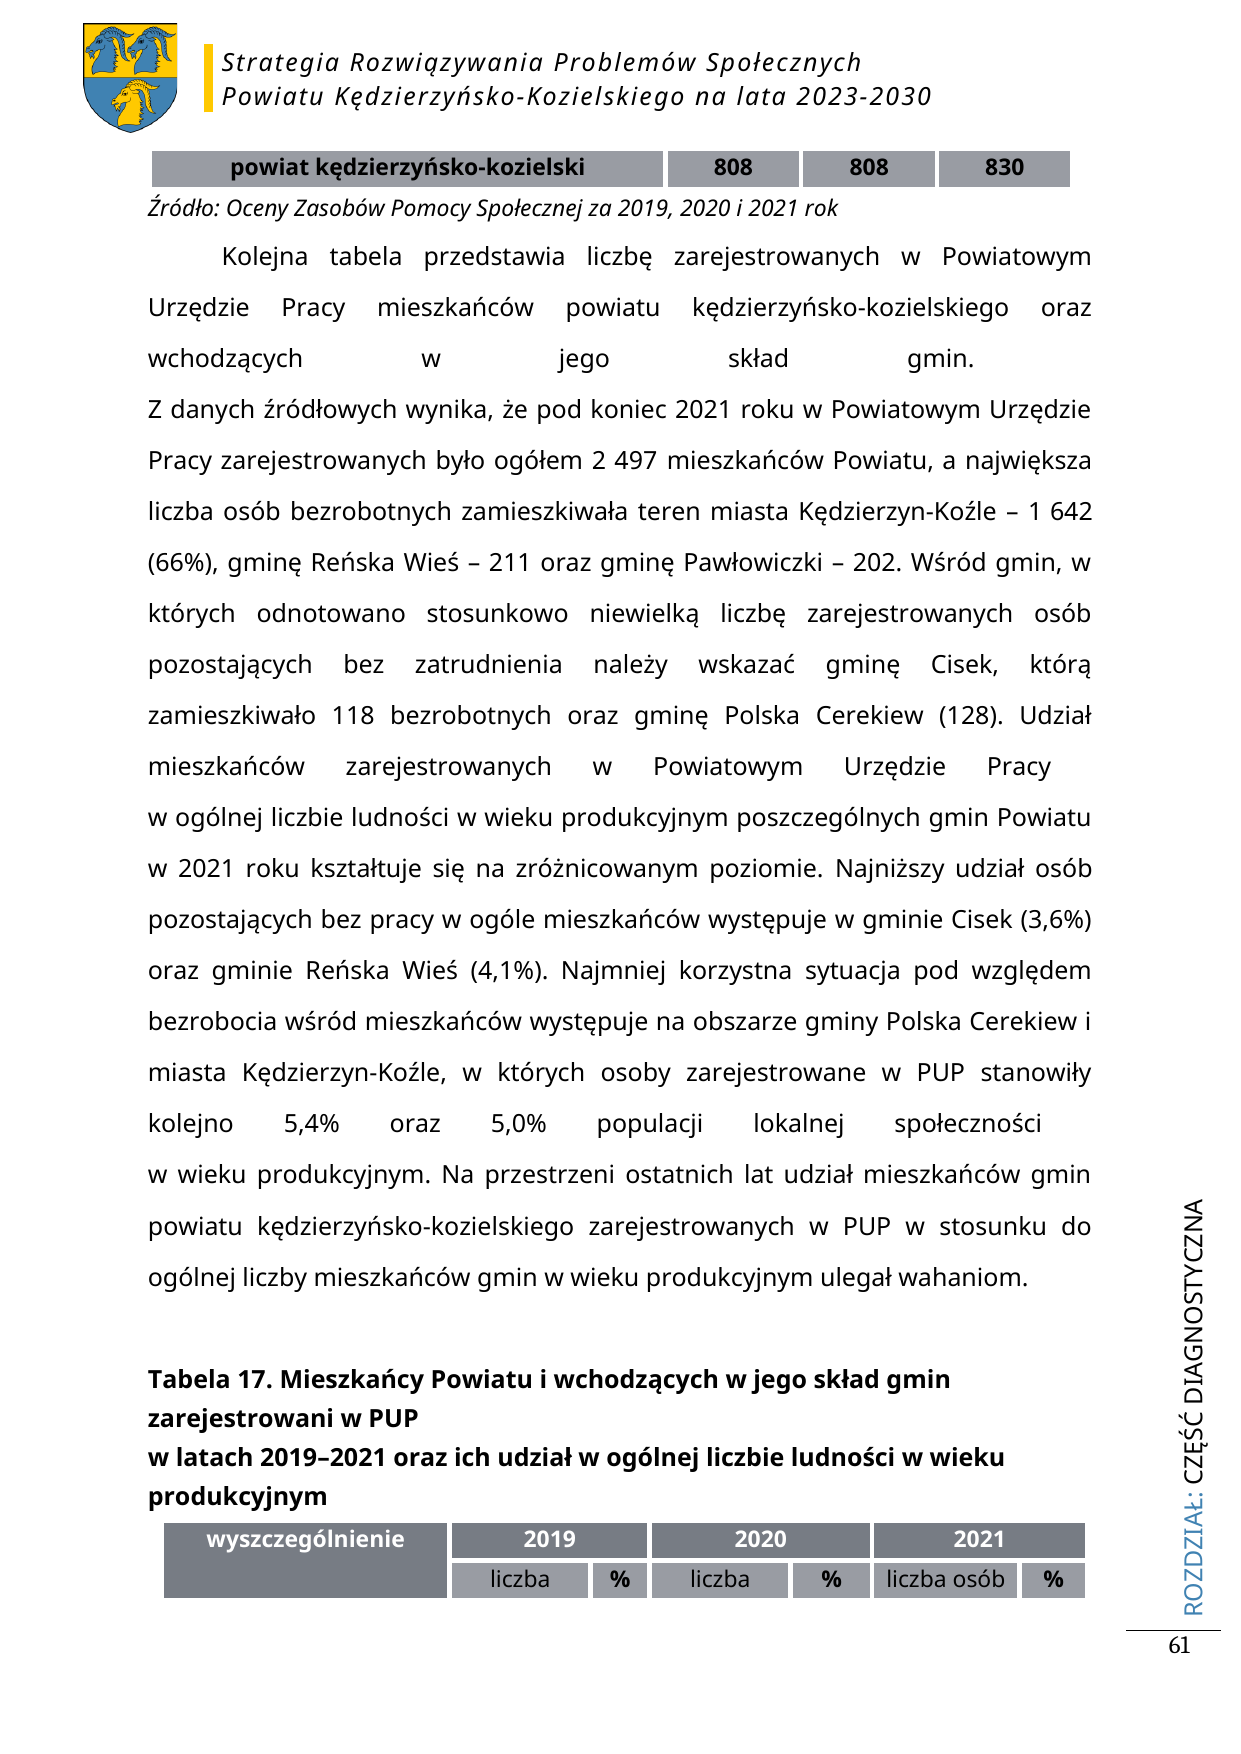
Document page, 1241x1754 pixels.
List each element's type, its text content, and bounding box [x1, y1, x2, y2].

table_cell 808 [668, 151, 799, 187]
table_cell liczba osób [652, 1563, 788, 1598]
table_cell % [1022, 1563, 1085, 1598]
table_cell % [593, 1563, 647, 1598]
table_header 2021 [874, 1523, 1085, 1558]
table_cell powiat kędzierzyńsko-kozielski [152, 151, 663, 187]
table_cell liczba osób [452, 1563, 588, 1598]
text Tabela 17. Mieszkańcy Powiatu i wchodzących w jego skład gmin zarejestrowani w PUP w latach 2019–2021 oraz ich udział w ogólnej liczbie ludności w wieku produkcyjnym [148, 1361, 1093, 1513]
text Źródło: Oceny Zasobów Pomocy Społecznej za 2019, 2020 i 2021 rok [148, 191, 1093, 223]
table_cell 808 [803, 151, 935, 187]
table_header 2020 [652, 1523, 870, 1558]
table_cell 830 [939, 151, 1070, 187]
table_header wyszczególnienie [164, 1523, 447, 1598]
text Kolejna tabela przedstawia liczbę zarejestrowanych w Powiatowym Urzędzie Pracy mieszkańców powiatu kędzierzyńsko-kozielskiego oraz wchodzących w jego skład gmin. Z danych źródłowych wynika, że pod koniec 2021 roku w Powiatowym Urzędzie Pracy zarejestrowanych było ogółem 2 497 mieszkańców Powiatu, a największa liczba osób bezrobotnych zamieszkiwała teren miasta Kędzierzyn-Koźle – 1 642 (66%), gminę Reńska Wieś – 211 oraz gminę Pawłowiczki – 202. Wśród gmin, w których odnotowano stosunkowo niewielką liczbę zarejestrowanych osób pozostających bez zatrudnienia należy wskazać gminę Cisek, którą zamieszkiwało 118 bezrobotnych oraz gminę Polska Cerekiew (128). Udział mieszkańców zarejestrowanych w Powiatowym Urzędzie Pracy w ogólnej liczbie ludności w wieku produkcyjnym poszczególnych gmin Powiatu w 2021 roku kształtuje się na zróżnicowanym poziomie. Najniższy udział osób pozostających bez pracy w ogóle mieszkańców występuje w gminie Cisek (3,6%) oraz gminie Reńska Wieś (4,1%). Najmniej korzystna sytuacja pod względem bezrobocia wśród mieszkańców występuje na obszarze gminy Polska Cerekiew i miasta Kędzierzyn-Koźle, w których osoby zarejestrowane w PUP stanowiły kolejno 5,4% oraz 5,0% populacji lokalnej społeczności w wieku produkcyjnym. Na przestrzeni ostatnich lat udział mieszkańców gmin powiatu kędzierzyńsko-kozielskiego zarejestrowanych w PUP w stosunku do ogólnej liczby mieszkańców gmin w wieku produkcyjnym ulegał wahaniom. [148, 238, 1093, 1293]
picture [83, 23, 178, 133]
table_header 2019 [452, 1523, 647, 1558]
table_cell % [793, 1563, 870, 1598]
table_cell liczba osób [874, 1563, 1017, 1598]
